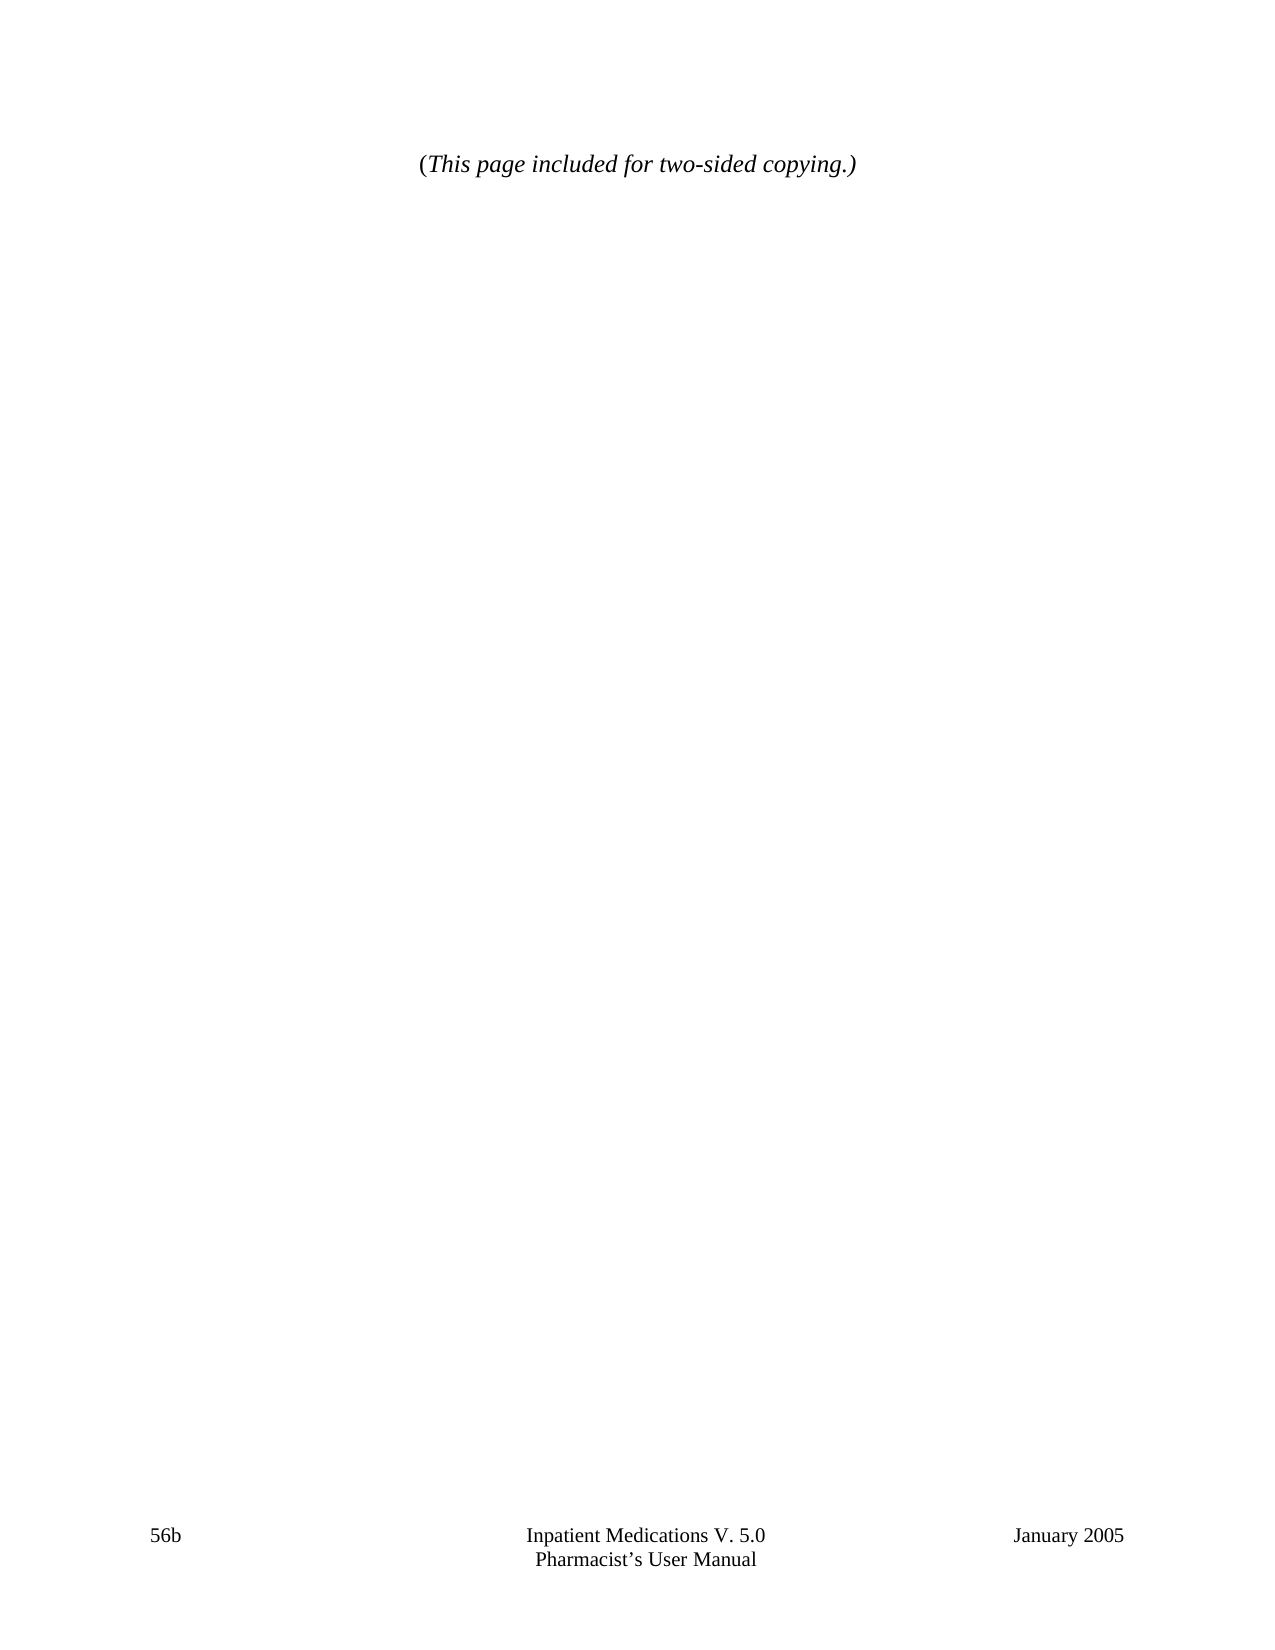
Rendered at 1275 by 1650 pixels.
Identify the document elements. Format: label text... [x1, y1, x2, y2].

text (This page included for two-sided copying.) [129, 149, 1146, 178]
text 56b Inpatient Medications V. 5.0 January 2005 Pharmacist’s User Manual [150, 1523, 1125, 1571]
